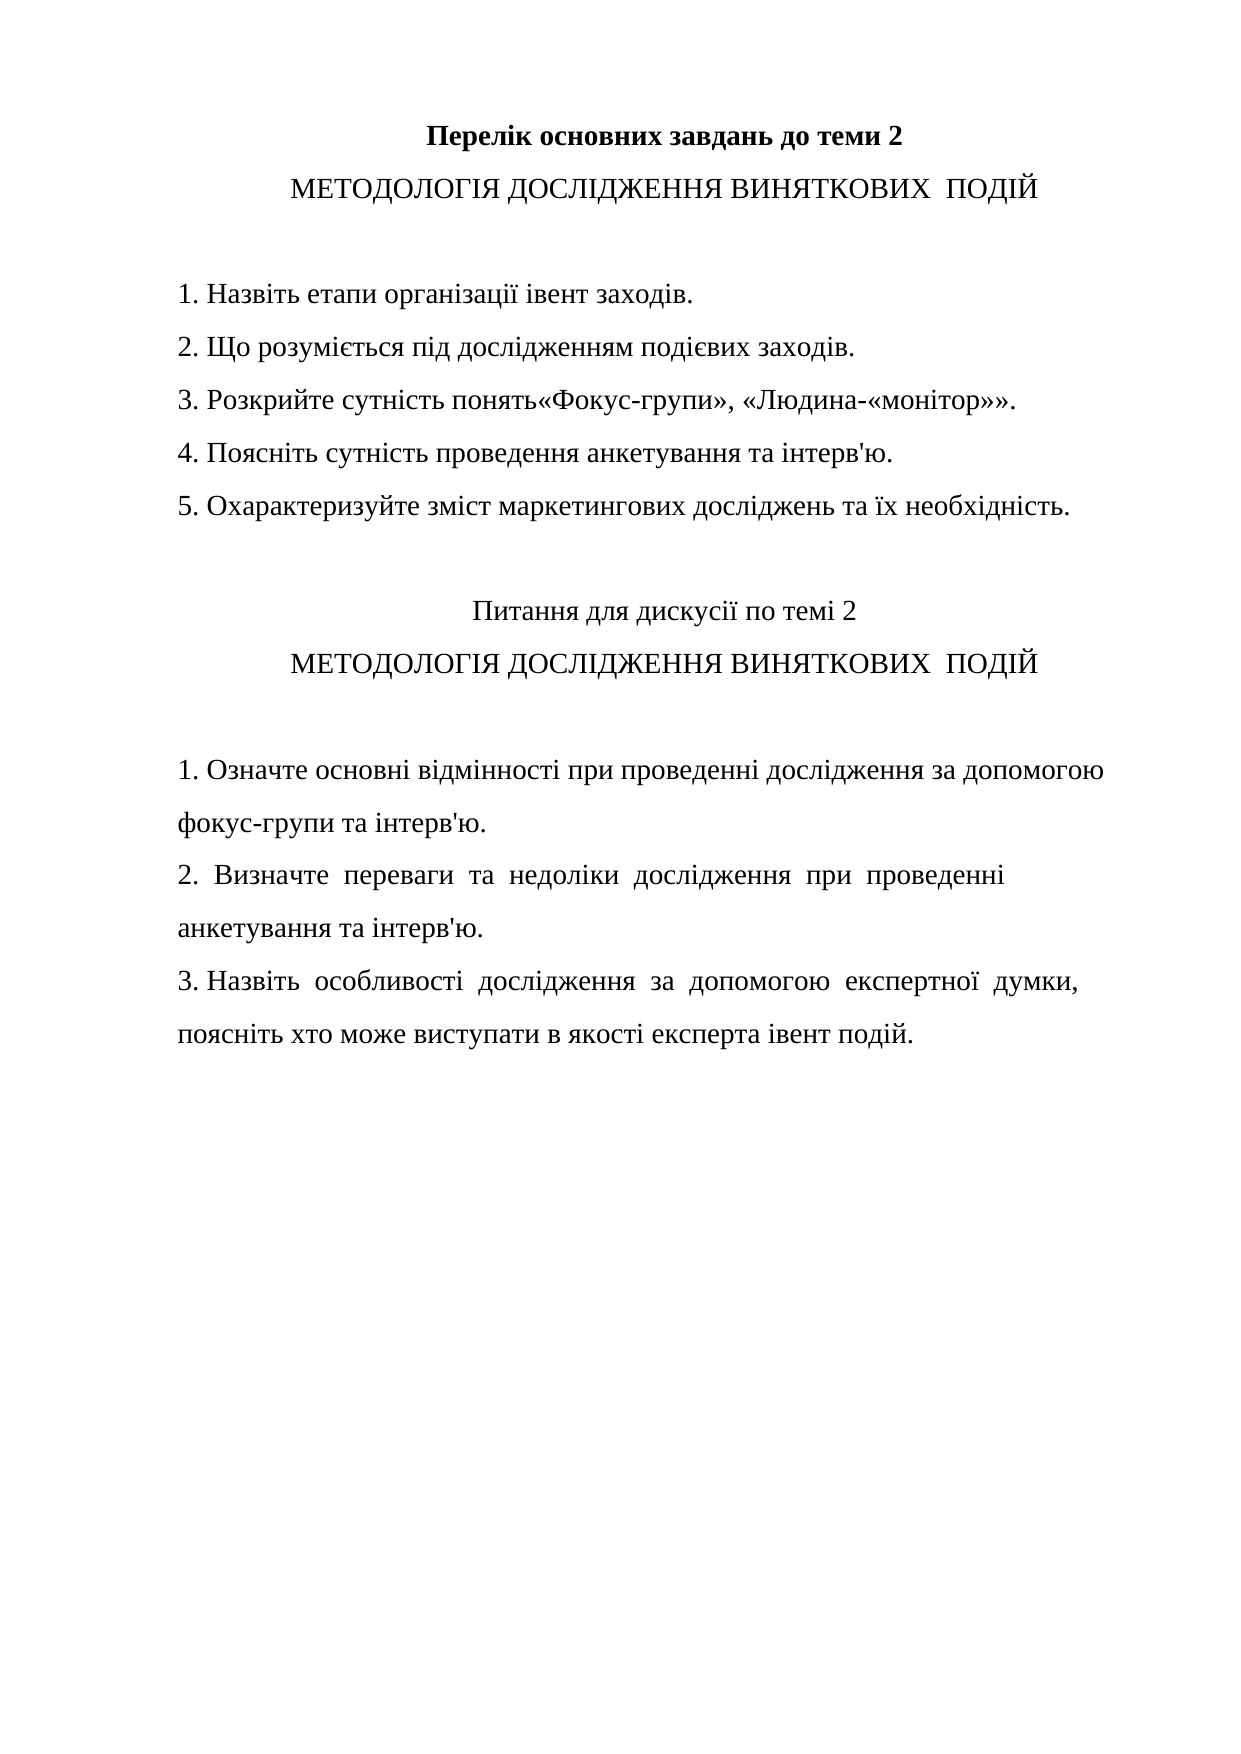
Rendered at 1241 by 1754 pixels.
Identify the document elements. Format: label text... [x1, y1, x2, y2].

text анкетування та інтерв'ю. [177, 910, 1152, 944]
text 4. Поясніть сутність проведення анкетування та інтерв'ю. [177, 435, 1152, 468]
text 3. Розкрийте сутність понять«Фокус-групи», «Людина-«монітор»». [177, 382, 1152, 416]
text Питання для дискусії по темі 2 [177, 593, 1152, 627]
text 3. Назвіть особливості дослідження за допомогою експертної думки, [177, 963, 1152, 997]
text фокус-групи та інтерв'ю. [177, 805, 1152, 838]
text 1. Означте основні відмінності при проведенні дослідження за допомогою [177, 752, 1152, 785]
text 2. Що розуміється під дослідженням подієвих заходів. [177, 329, 1152, 363]
text МЕТОДОЛОГІЯ ДОСЛІДЖЕННЯ ВИНЯТКОВИХ ПОДІЙ [177, 171, 1152, 204]
text поясніть хто може виступати в якості експерта івент подій. [177, 1016, 1152, 1049]
text Перелік основних завдань до теми 2 [177, 118, 1152, 152]
text 2. Визначте переваги та недоліки дослідження при проведенні [177, 857, 1152, 891]
text 1. Назвіть етапи організації івент заходів. [177, 277, 1152, 310]
text МЕТОДОЛОГІЯ ДОСЛІДЖЕННЯ ВИНЯТКОВИХ ПОДІЙ [177, 646, 1152, 680]
text 5. Охарактеризуйте зміст маркетингових досліджень та їх необхідність. [177, 488, 1152, 521]
